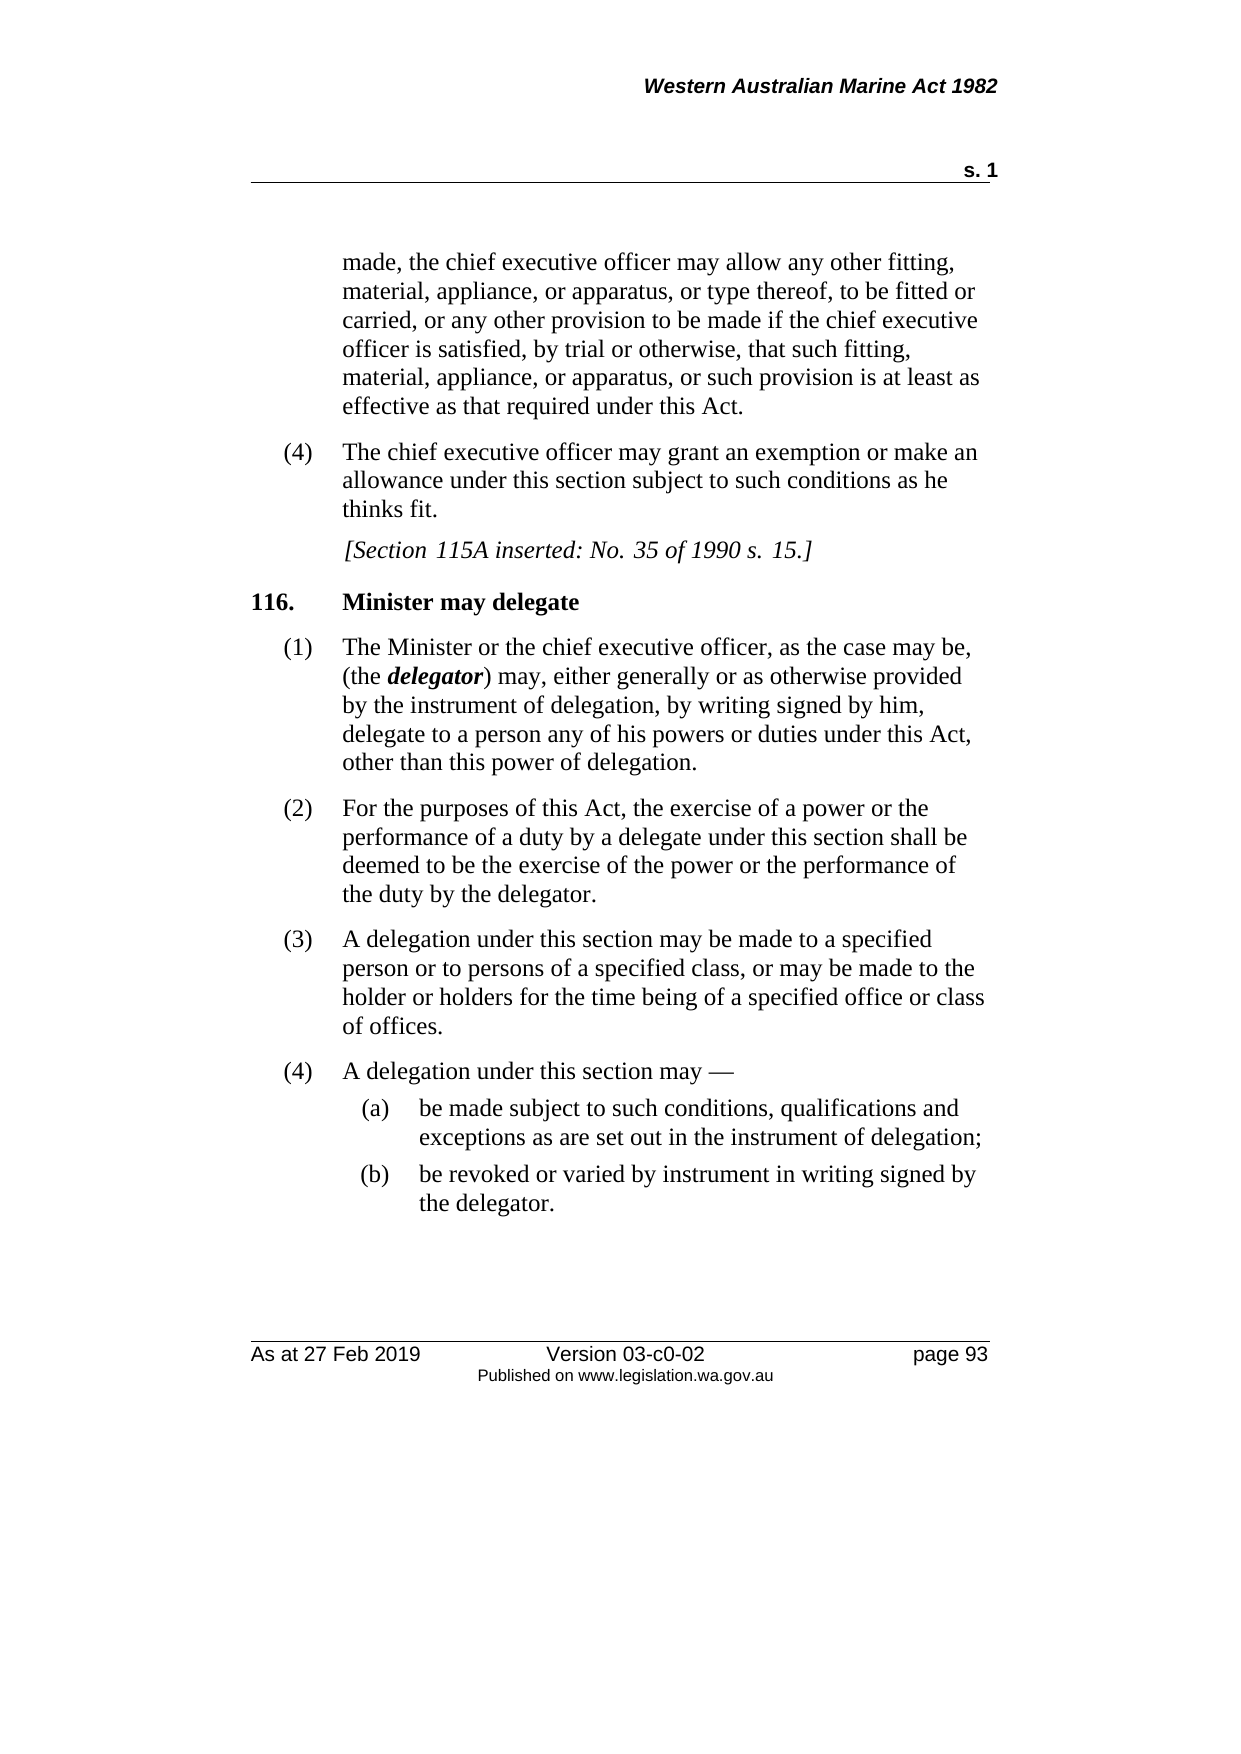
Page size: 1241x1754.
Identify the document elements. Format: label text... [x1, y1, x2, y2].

text (b) be revoked or varied by instrument in writing signed by the delegator. [251, 1159, 990, 1217]
text (2) For the purposes of this Act, the exercise of a power or the performance of a duty by a delegate under this section shall be deemed to be the exercise of the power or the performance of the duty by the delegator. [251, 793, 990, 908]
text (1) The Minister or the chief executive officer, as the case may be, (the delegator) may, either generally or as otherwise provided by the instrument of delegation, by writing signed by him, delegate to a person any of his powers or duties under this Act, other than this power of delegation. [251, 632, 990, 776]
text (3) A delegation under this section may be made to a specified person or to persons of a specified class, or may be made to the holder or holders for the time being of a specified office or class of offices. [251, 924, 990, 1039]
text [Section 115A inserted: No. 35 of 1990 s. 15.] [251, 535, 990, 564]
text (4) The chief executive officer may grant an exemption or make an allowance under this section subject to such conditions as he thinks fit. [251, 437, 990, 523]
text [251, 247, 990, 420]
text (4) A delegation under this section may — [251, 1056, 990, 1085]
text (a) be made subject to such conditions, qualifications and exceptions as are set out in the instrument of delegation; [251, 1093, 990, 1151]
subtitle 116. Minister may delegate [251, 587, 990, 616]
